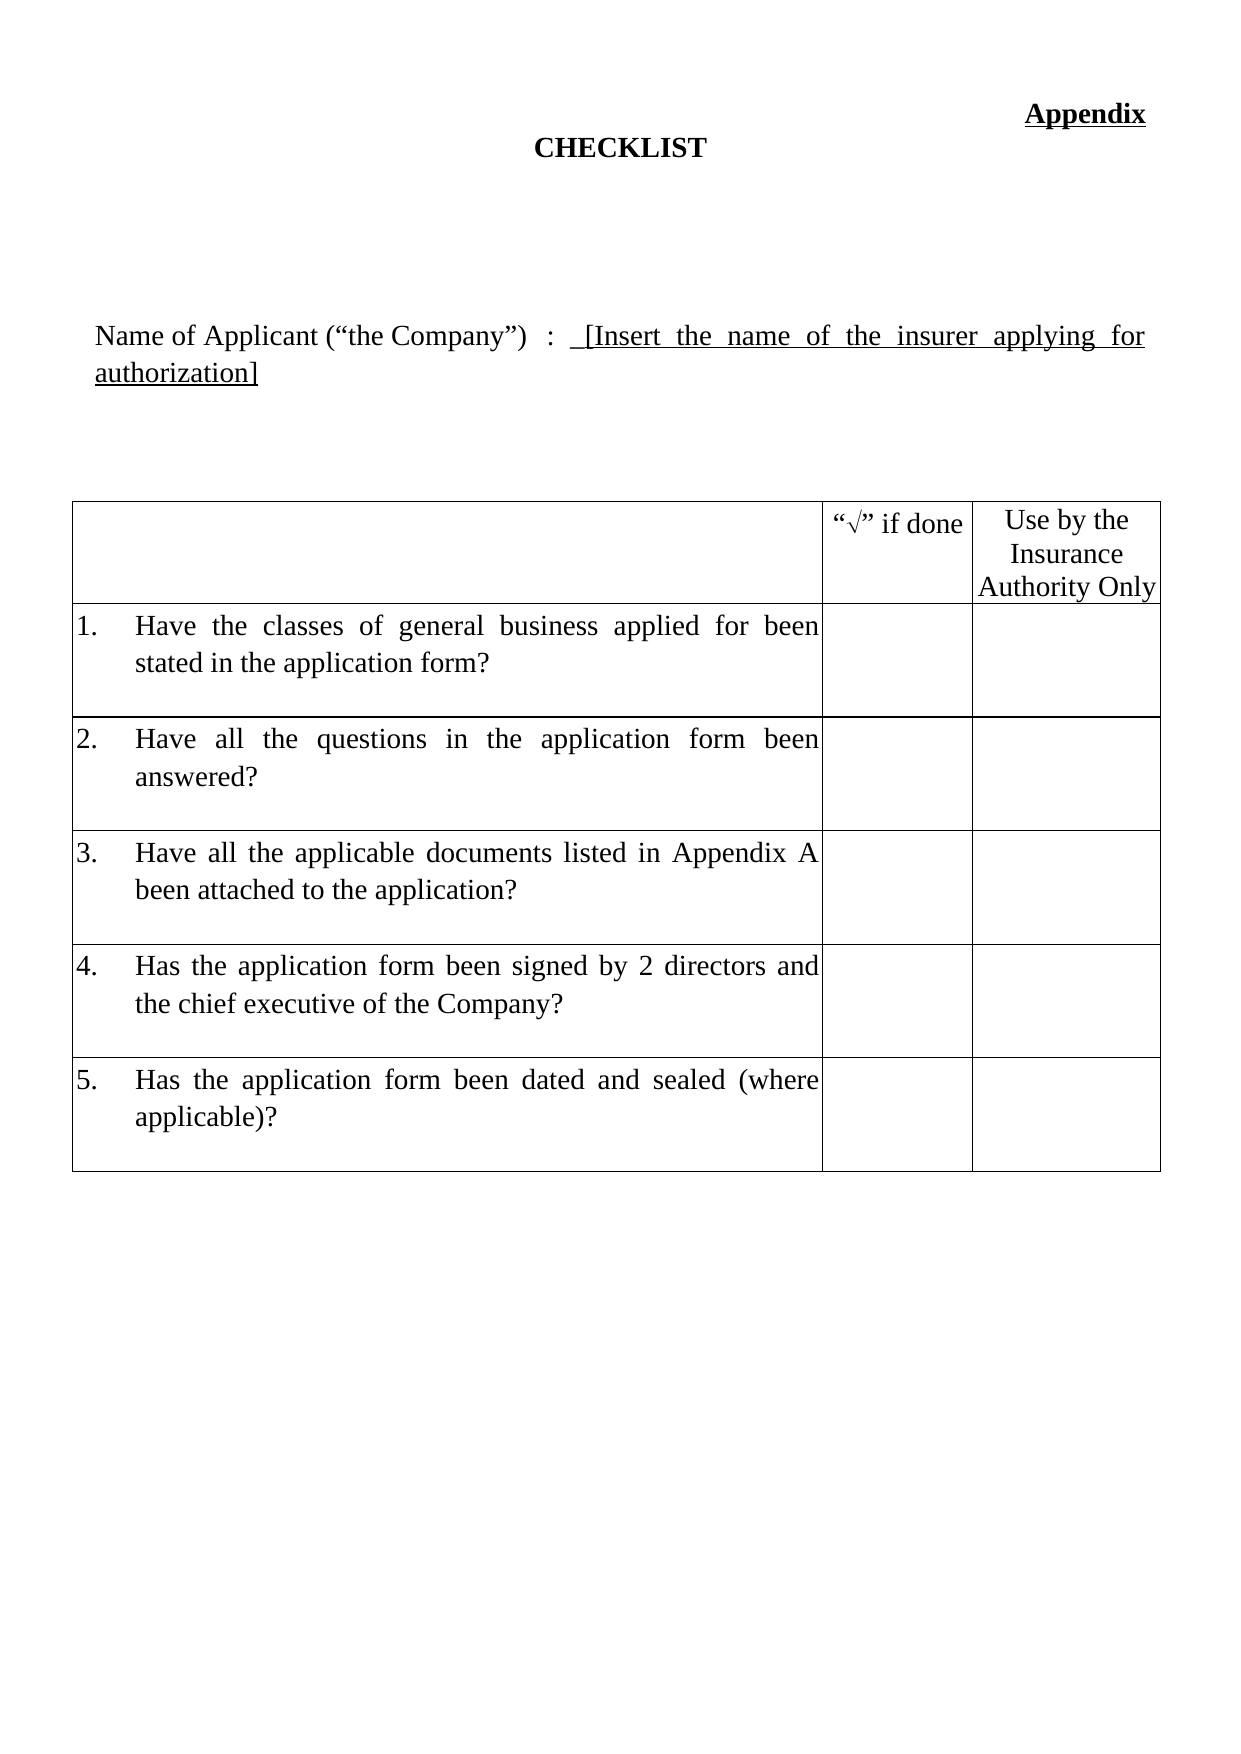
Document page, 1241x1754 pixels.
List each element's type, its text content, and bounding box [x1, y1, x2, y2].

title Appendix [94, 97, 1146, 130]
table_cell [823, 604, 972, 716]
table_cell [973, 831, 1160, 943]
table_cell Has the application form been signed by 2 directors and the chief executive of the Company? [73, 945, 822, 1057]
table_cell Has the application form been dated and sealed (where applicable)? [73, 1058, 822, 1171]
table_cell [823, 1058, 972, 1171]
table_header “” if done [823, 502, 972, 603]
table_cell Have all the applicable documents listed in Appendix A been attached to the application? [73, 831, 822, 943]
table_cell [973, 1058, 1160, 1171]
title CHECKLIST [94, 130, 1146, 164]
table_cell [973, 718, 1160, 830]
table_cell [973, 604, 1160, 716]
table_cell Have the classes of general business applied for been stated in the application form? [73, 604, 822, 716]
table_header Use by the Insurance Authority Only [973, 502, 1160, 603]
table_cell [823, 718, 972, 830]
table_header [73, 502, 822, 603]
table_cell [973, 945, 1160, 1057]
table_cell Have all the questions in the application form been answered? [73, 718, 822, 830]
text Name of Applicant (“the Company”) : _[Insert the name of the insurer applying for authorization] [94, 314, 1146, 389]
table_cell [823, 831, 972, 943]
table_cell [823, 945, 972, 1057]
